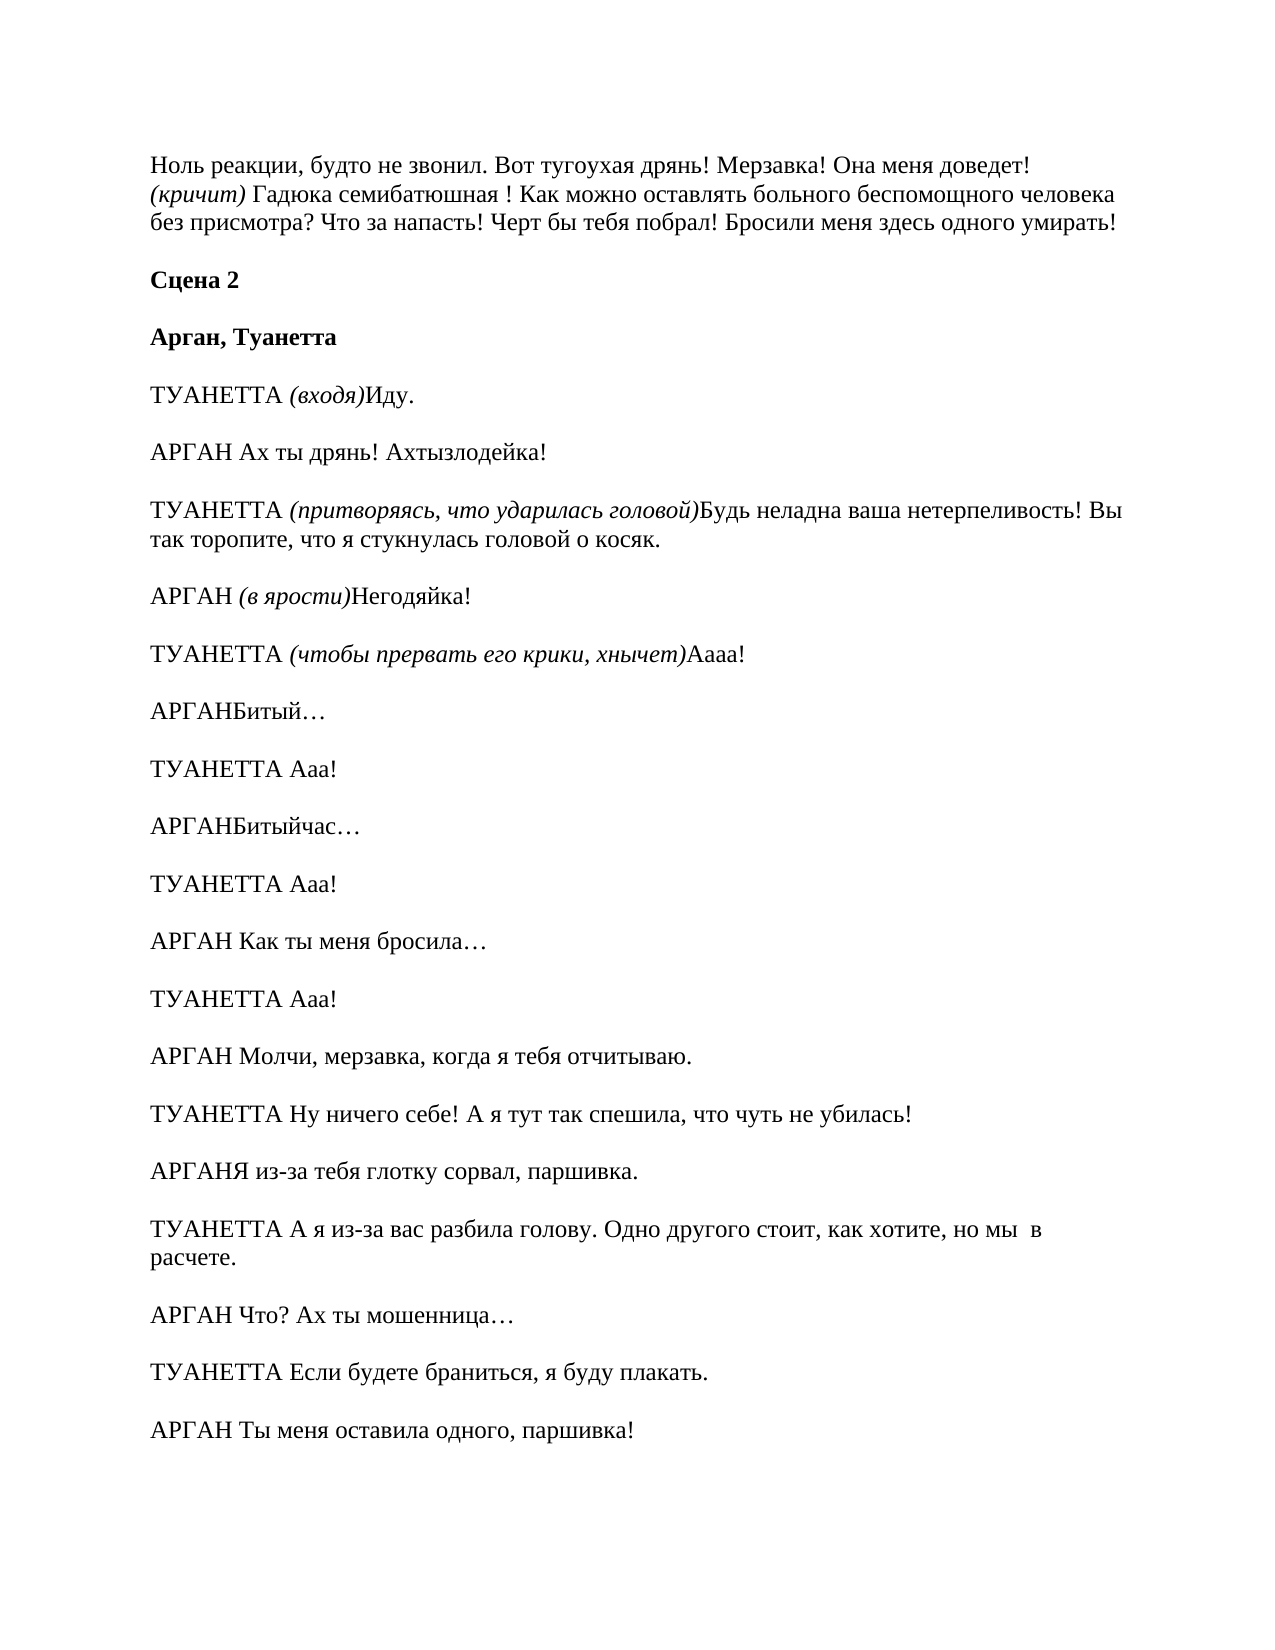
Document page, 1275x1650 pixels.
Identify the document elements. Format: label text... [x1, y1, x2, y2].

text ТУАНЕТТА Ааа! [150, 984, 1125, 1012]
text АРГАН Ты меня оставила одного, паршивка! [150, 1415, 1125, 1444]
text АРГАНЯ из-за тебя глотку сорвал, паршивка. [150, 1156, 1125, 1185]
text ТУАНЕТТА Ааа! [150, 869, 1125, 897]
text АРГАНБитый… [150, 696, 1125, 725]
text ТУАНЕТТА Ну ничего себе! А я тут так спешила, что чуть не убилась! [150, 1099, 1125, 1127]
text Сцена 2 [150, 265, 1125, 294]
text АРГАН Молчи, мерзавка, когда я тебя отчитываю. [150, 1041, 1125, 1070]
text ТУАНЕТТА (чтобы прервать его крики, хнычет)Аааа! [150, 639, 1125, 667]
text АРГАН (в ярости)Негодяйка! [150, 581, 1125, 610]
text ТУАНЕТТА А я из-за вас разбила голову. Одно другого стоит, как хотите, но мы в расчете. [150, 1214, 1125, 1271]
text ТУАНЕТТА (входя)Иду. [150, 380, 1125, 409]
text АРГАНБитыйчас… [150, 811, 1125, 840]
text АРГАН Что? Ах ты мошенница… [150, 1300, 1125, 1329]
text АРГАН Как ты меня бросила… [150, 926, 1125, 955]
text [150, 150, 1125, 236]
text Арган, Туанетта [150, 322, 1125, 351]
text ТУАНЕТТА Если будете браниться, я буду плакать. [150, 1357, 1125, 1386]
text АРГАН Ах ты дрянь! Ахтызлодейка! [150, 437, 1125, 466]
text ТУАНЕТТА Ааа! [150, 754, 1125, 782]
text ТУАНЕТТА (притворяясь, что ударилась головой)Будь неладна ваша нетерпеливость! Вы так торопите, что я стукнулась головой о косяк. [150, 495, 1125, 552]
